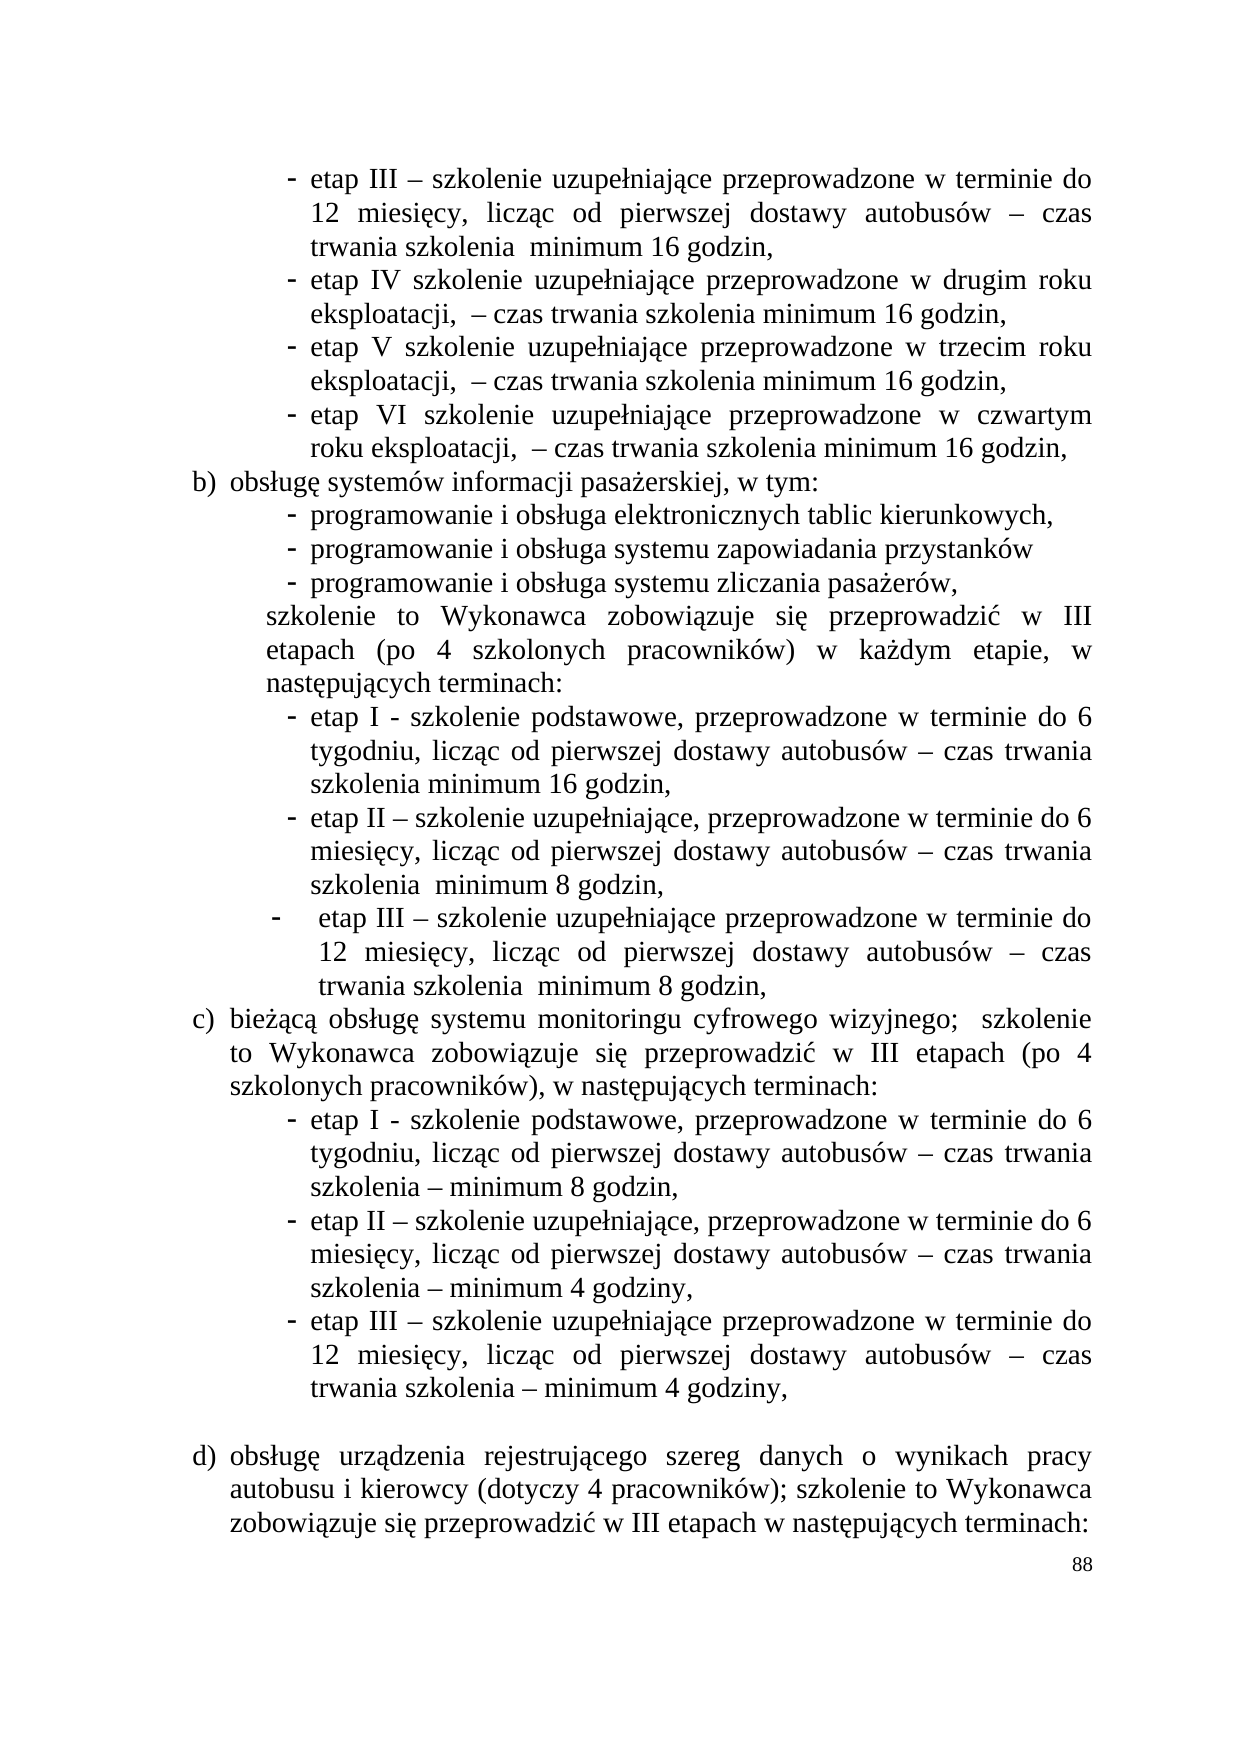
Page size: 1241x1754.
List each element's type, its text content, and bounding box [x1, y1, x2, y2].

list obsługę systemów informacji pasażerskiej, w tym: [192, 464, 1093, 497]
text szkolenie to Wykonawca zobowiązuje się przeprowadzić w III etapach (po 4 szkolonych pracowników) w każdym etapie, w następujących terminach: [266, 598, 1093, 699]
list etap IV szkolenie uzupełniające przeprowadzone w drugim roku eksploatacji, – czas trwania szkolenia minimum 16 godzin, [297, 262, 1093, 329]
list etap I - szkolenie podstawowe, przeprowadzone w terminie do 6 tygodniu, licząc od pierwszej dostawy autobusów – czas trwania szkolenia minimum 16 godzin, [297, 699, 1093, 800]
list programowanie i obsługa elektronicznych tablic kierunkowych, [297, 497, 1093, 531]
list bieżącą obsługę systemu monitoringu cyfrowego wizyjnego; szkolenie to Wykonawca zobowiązuje się przeprowadzić w III etapach (po 4 szkolonych pracowników), w następujących terminach: [192, 1001, 1093, 1102]
list etap II – szkolenie uzupełniające, przeprowadzone w terminie do 6 miesięcy, licząc od pierwszej dostawy autobusów – czas trwania szkolenia minimum 8 godzin, [297, 800, 1093, 901]
list programowanie i obsługa systemu zapowiadania przystanków [297, 531, 1093, 565]
list etap I - szkolenie podstawowe, przeprowadzone w terminie do 6 tygodniu, licząc od pierwszej dostawy autobusów – czas trwania szkolenia – minimum 8 godzin, [297, 1102, 1093, 1203]
list obsługę urządzenia rejestrującego szereg danych o wynikach pracy autobusu i kierowcy (dotyczy 4 pracowników); szkolenie to Wykonawca zobowiązuje się przeprowadzić w III etapach w następujących terminach: [192, 1438, 1093, 1538]
list etap III – szkolenie uzupełniające przeprowadzone w terminie do 12 miesięcy, licząc od pierwszej dostawy autobusów – czas trwania szkolenia – minimum 4 godziny, [297, 1303, 1093, 1404]
list etap VI szkolenie uzupełniające przeprowadzone w czwartym roku eksploatacji, – czas trwania szkolenia minimum 16 godzin, [297, 397, 1093, 464]
list programowanie i obsługa systemu zliczania pasażerów, [297, 565, 1093, 598]
list etap V szkolenie uzupełniające przeprowadzone w trzecim roku eksploatacji, – czas trwania szkolenia minimum 16 godzin, [297, 329, 1093, 397]
list etap III – szkolenie uzupełniające przeprowadzone w terminie do 12 miesięcy, licząc od pierwszej dostawy autobusów – czas trwania szkolenia minimum 16 godzin, [297, 162, 1093, 262]
list etap III – szkolenie uzupełniające przeprowadzone w terminie do 12 miesięcy, licząc od pierwszej dostawy autobusów – czas trwania szkolenia minimum 8 godzin, [281, 901, 1093, 1001]
